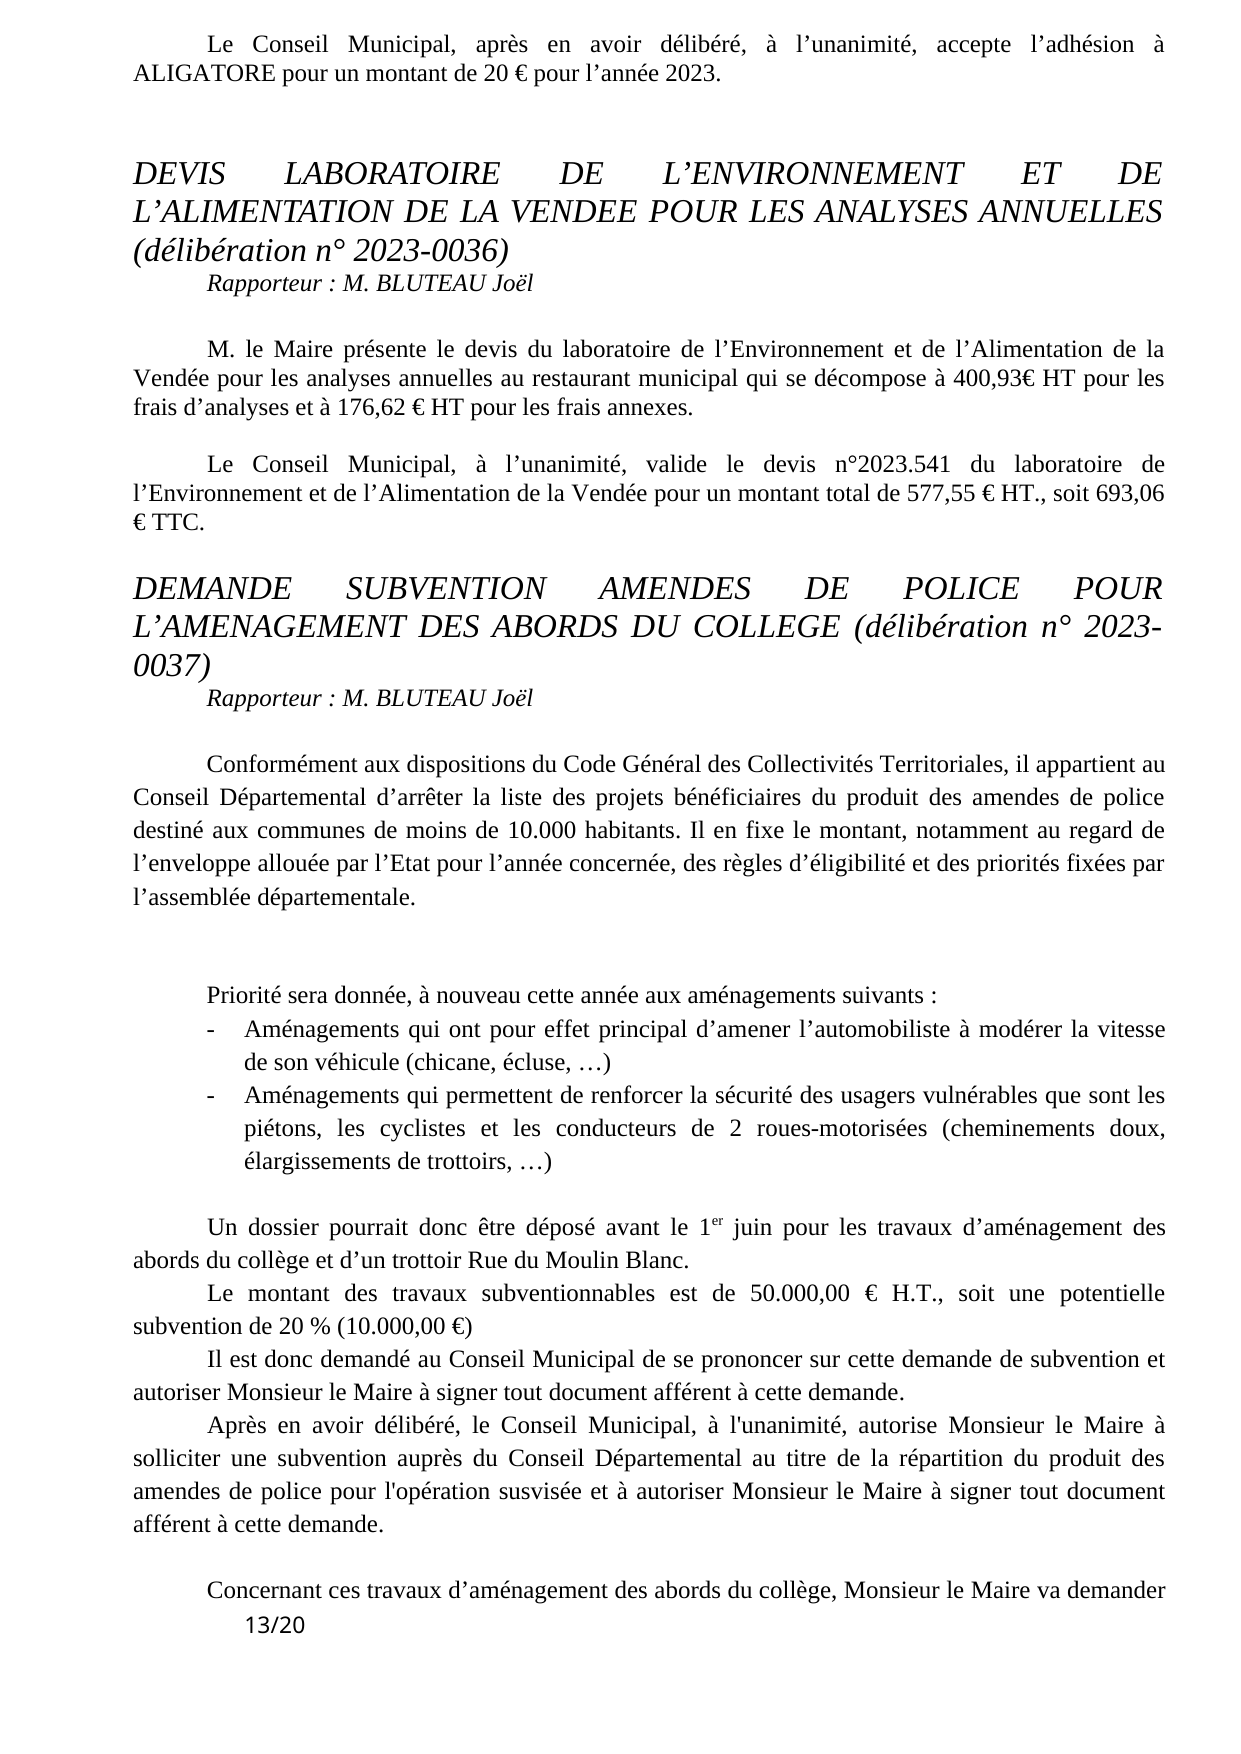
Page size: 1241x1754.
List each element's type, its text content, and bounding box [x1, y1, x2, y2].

list Aménagements qui ont pour effet principal d’amener l’automobiliste à modérer la vitesse de son véhicule (chicane, écluse, …) [206, 1014, 1166, 1075]
text M. le Maire présente le devis du laboratoire de l’Environnement et de l’Alimentation de la Vendée pour les analyses annuelles au restaurant municipal qui se décompose à 400,93€ HT pour les frais d’analyses et à 176,62 € HT pour les frais annexes. [133, 334, 1166, 420]
text Un dossier pourrait donc être déposé avant le 1er juin pour les travaux d’aménagement des abords du collège et d’un trottoir Rue du Moulin Blanc. [133, 1212, 1166, 1273]
text Le Conseil Municipal, après en avoir délibéré, à l’unanimité, accepte l’adhésion à ALIGATORE pour un montant de 20 € pour l’année 2023. [133, 29, 1166, 87]
list Aménagements qui permettent de renforcer la sécurité des usagers vulnérables que sont les piétons, les cyclistes et les conducteurs de 2 roues-motorisées (cheminements doux, élargissements de trottoirs, …) [206, 1080, 1166, 1174]
subtitle DEVIS LABORATOIRE DE L’ENVIRONNEMENT ET DE L’ALIMENTATION DE LA VENDEE POUR LES ANALYSES ANNUELLES (délibération n° 2023-0036) [133, 153, 1166, 268]
text Après en avoir délibéré, le Conseil Municipal, à l'unanimité, autorise Monsieur le Maire à solliciter une subvention auprès du Conseil Départemental au titre de la répartition du produit des amendes de police pour l'opération susvisée et à autoriser Monsieur le Maire à signer tout document afférent à cette demande. [133, 1410, 1166, 1538]
text Le Conseil Municipal, à l’unanimité, valide le devis n°2023.541 du laboratoire de l’Environnement et de l’Alimentation de la Vendée pour un montant total de 577,55 € HT., soit 693,06 € TTC. [133, 449, 1166, 535]
subtitle DEMANDE SUBVENTION AMENDES DE POLICE POUR L’AMENAGEMENT DES ABORDS DU COLLEGE (délibération n° 2023-0037) [133, 568, 1166, 683]
text Priorité sera donnée, à nouveau cette année aux aménagements suivants : [133, 981, 1166, 1009]
text Rapporteur : M. BLUTEAU Joël [133, 683, 1166, 712]
text Rapporteur : M. BLUTEAU Joël [133, 268, 1166, 297]
text Conformément aux dispositions du Code Général des Collectivités Territoriales, il appartient au Conseil Départemental d’arrêter la liste des projets bénéficiaires du produit des amendes de police destiné aux communes de moins de 10.000 habitants. Il en fixe le montant, notamment au regard de l’enveloppe allouée par l’Etat pour l’année concernée, des règles d’éligibilité et des priorités fixées par l’assemblée départementale. [133, 749, 1166, 910]
text Le montant des travaux subventionnables est de 50.000,00 € H.T., soit une potentielle subvention de 20 % (10.000,00 €) [133, 1278, 1166, 1339]
text Il est donc demandé au Conseil Municipal de se prononcer sur cette demande de subvention et autoriser Monsieur le Maire à signer tout document afférent à cette demande. [133, 1344, 1166, 1406]
